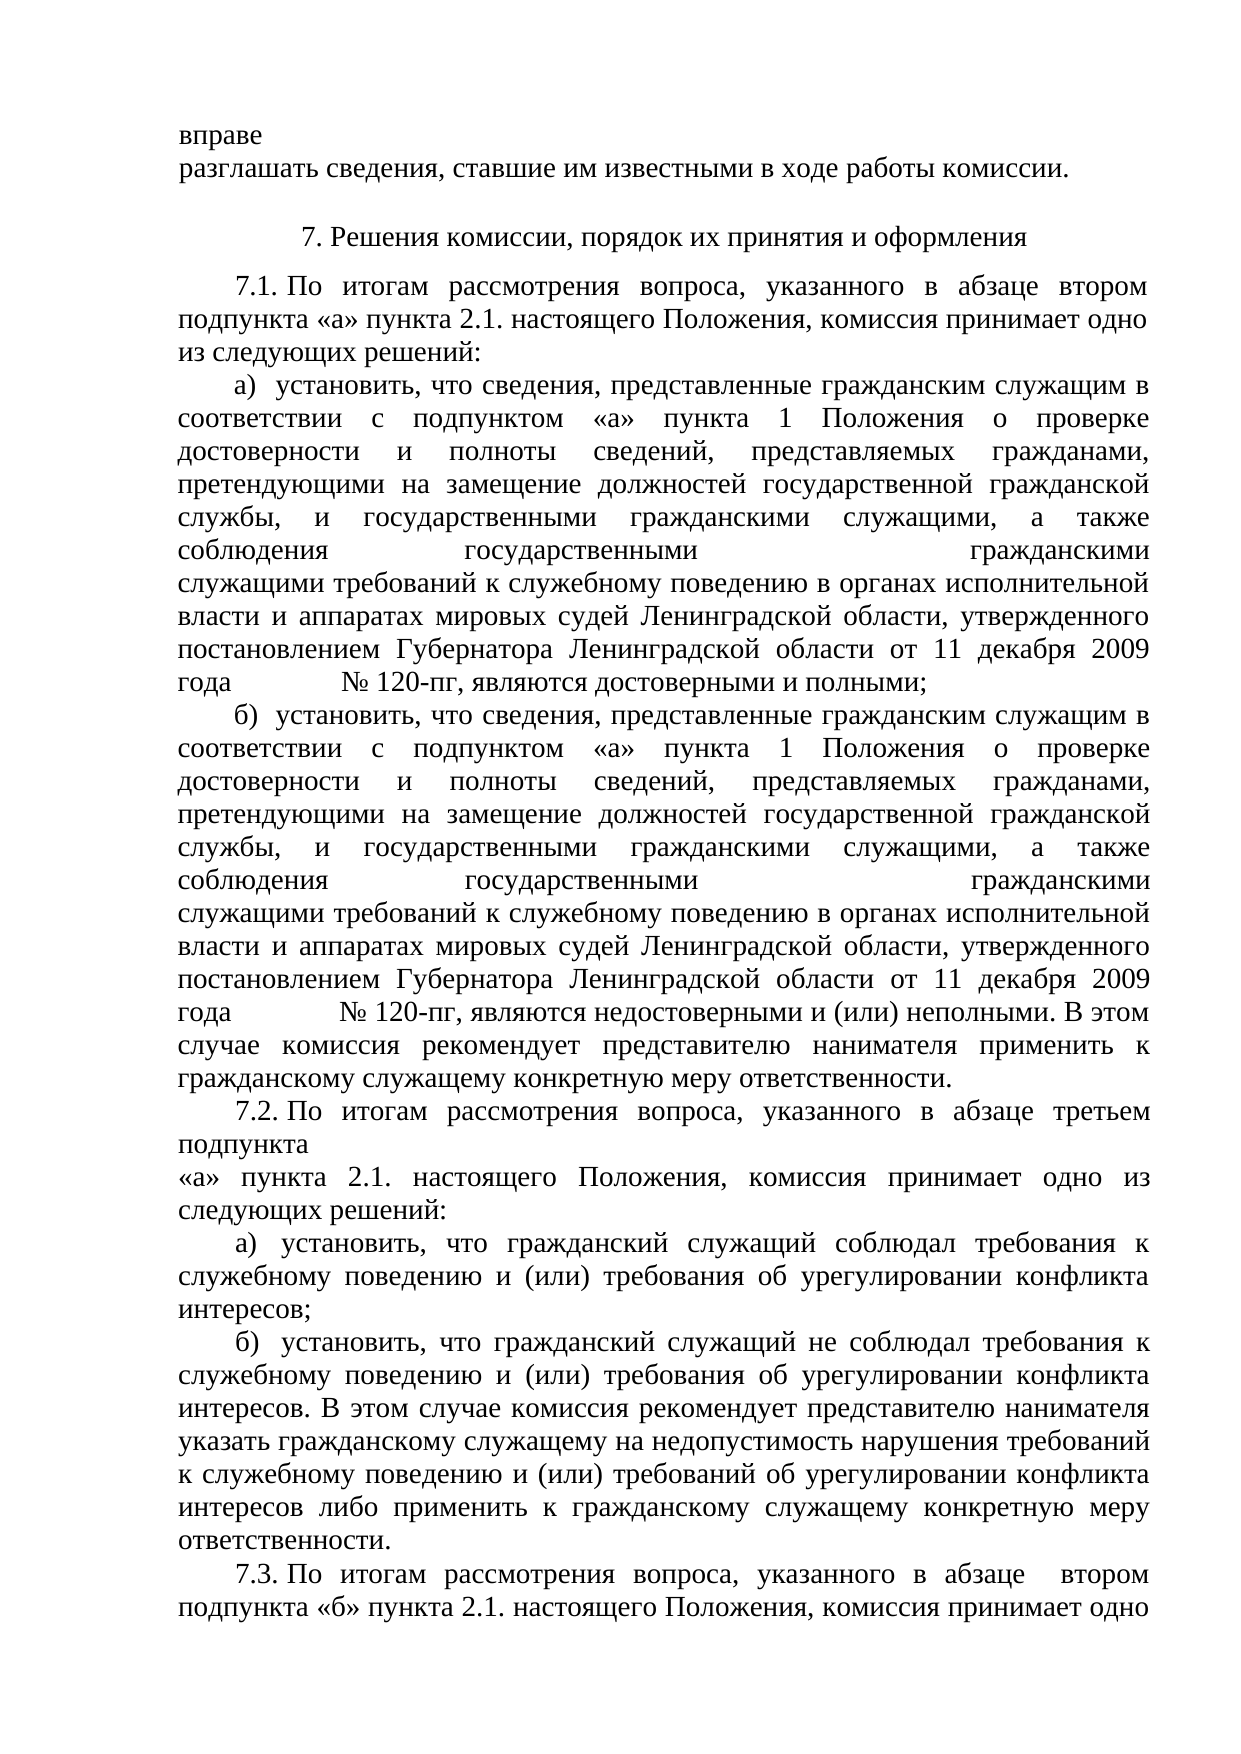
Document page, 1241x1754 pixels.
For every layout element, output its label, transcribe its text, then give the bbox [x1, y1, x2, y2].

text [178, 1557, 1150, 1623]
text а) установить, что сведения, представленные гражданским служащим в соответствии с подпунктом «а» пункта 1 Положения о проверке достоверности и полноты сведений, представляемых гражданами, претендующими на замещение должностей государственной гражданской службы, и государственными гражданскими служащими, а также соблюдения государственными гражданскими служащими требований к служебному поведению в органах исполнительной власти и аппаратах мировых судей Ленинградской области, утвержденного постановлением Губернатора Ленинградской области от 11 декабря 2009 года № 120-пг, являются достоверными и полными; [177, 368, 1150, 698]
text 7.2. По итогам рассмотрения вопроса, указанного в абзаце третьем подпункта «а» пункта 2.1. настоящего Положения, комиссия принимает одно из следующих решений: [178, 1094, 1152, 1226]
text а) установить, что гражданский служащий соблюдал требования к служебному поведению и (или) требования об урегулировании конфликта интересов; [178, 1226, 1150, 1325]
text б) установить, что гражданский служащий не соблюдал требования к служебному поведению и (или) требования об урегулировании конфликта интересов. В этом случае комиссия рекомендует представителю нанимателя указать гражданскому служащему на недопустимость нарушения требований к служебному поведению и (или) требований об урегулировании конфликта интересов либо применить к гражданскому служащему конкретную меру ответственности. [178, 1325, 1151, 1556]
text 7.1. По итогам рассмотрения вопроса, указанного в абзаце втором подпункта «а» пункта 2.1. настоящего Положения, комиссия принимает одно из следующих решений: [178, 269, 1149, 368]
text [179, 118, 1149, 184]
text 7. Решения комиссии, порядок их принятия и оформления [177, 219, 1151, 253]
text б) установить, что сведения, представленные гражданским служащим в соответствии с подпунктом «а» пункта 1 Положения о проверке достоверности и полноты сведений, представляемых гражданами, претендующими на замещение должностей государственной гражданской службы, и государственными гражданскими служащими, а также соблюдения государственными гражданскими служащими требований к служебному поведению в органах исполнительной власти и аппаратах мировых судей Ленинградской области, утвержденного постановлением Губернатора Ленинградской области от 11 декабря 2009 года № 120-пг, являются недостоверными и (или) неполными. В этом случае комиссия рекомендует представителю нанимателя применить к гражданскому служащему конкретную меру ответственности. [177, 698, 1151, 1094]
